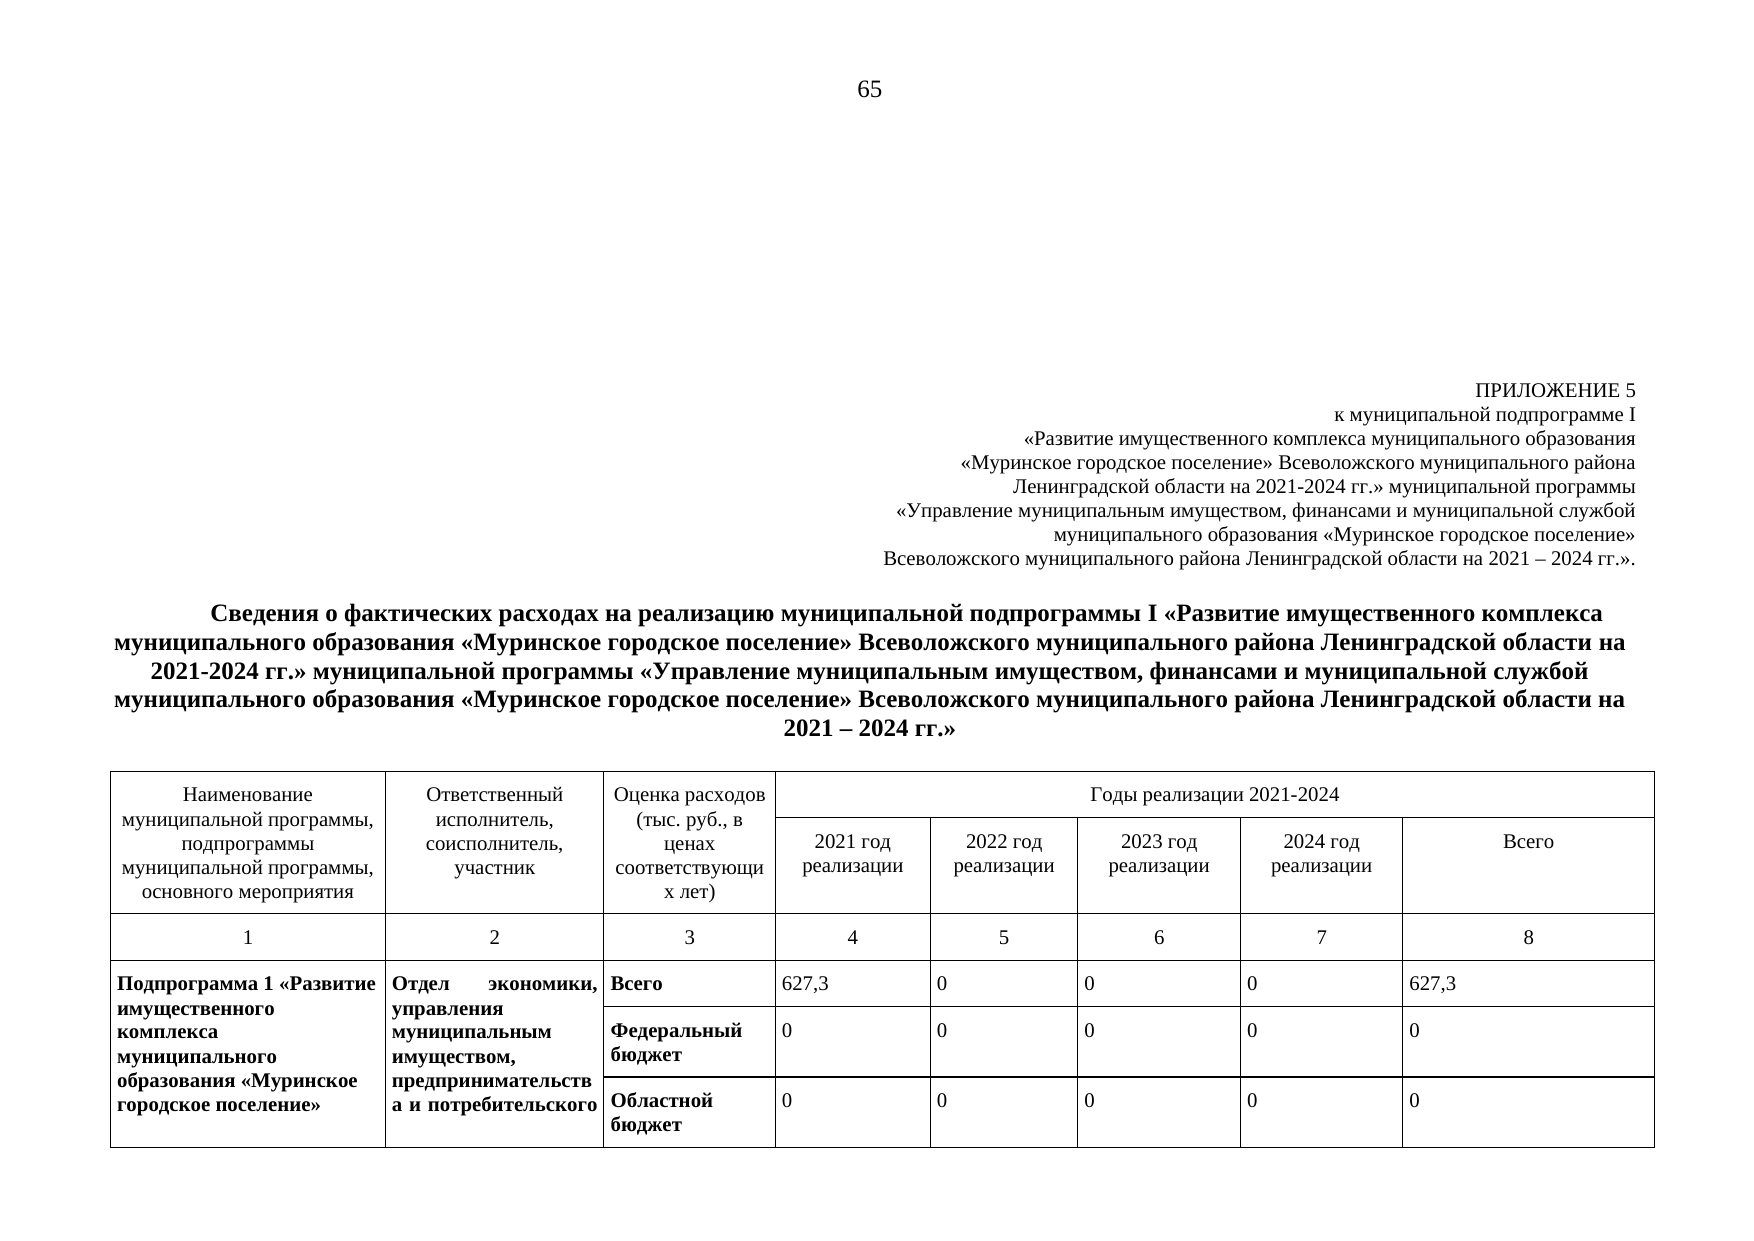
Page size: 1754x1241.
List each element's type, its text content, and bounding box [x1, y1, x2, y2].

text ПРИЛОЖЕНИЕ 5 [103, 378, 1636, 402]
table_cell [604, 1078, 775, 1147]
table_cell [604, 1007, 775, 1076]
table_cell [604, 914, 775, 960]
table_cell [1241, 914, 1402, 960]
text к муниципальной подпрограмме I [103, 402, 1636, 426]
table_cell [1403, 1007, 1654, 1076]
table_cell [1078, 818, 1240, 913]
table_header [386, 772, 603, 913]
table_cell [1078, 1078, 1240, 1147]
text Всеволожского муниципального района Ленинградской области на 2021 – 2024 гг.». [103, 546, 1636, 570]
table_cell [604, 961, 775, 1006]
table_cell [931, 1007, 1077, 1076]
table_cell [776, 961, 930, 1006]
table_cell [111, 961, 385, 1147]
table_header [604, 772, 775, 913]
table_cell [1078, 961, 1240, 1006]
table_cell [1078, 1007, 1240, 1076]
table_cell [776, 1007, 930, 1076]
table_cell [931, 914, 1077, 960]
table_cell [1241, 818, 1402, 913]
text «Развитие имущественного комплекса муниципального образования [103, 426, 1636, 450]
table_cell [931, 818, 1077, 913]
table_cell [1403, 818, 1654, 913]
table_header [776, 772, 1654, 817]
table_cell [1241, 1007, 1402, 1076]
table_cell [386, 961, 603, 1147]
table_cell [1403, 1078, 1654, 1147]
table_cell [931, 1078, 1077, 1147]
text муниципального образования «Муринское городское поселение» [103, 522, 1636, 546]
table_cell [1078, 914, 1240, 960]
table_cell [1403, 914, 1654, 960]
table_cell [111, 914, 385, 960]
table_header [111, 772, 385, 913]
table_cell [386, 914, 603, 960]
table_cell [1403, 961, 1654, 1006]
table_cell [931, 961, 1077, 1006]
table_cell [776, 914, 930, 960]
text «Муринское городское поселение» Всеволожского муниципального района [103, 450, 1636, 474]
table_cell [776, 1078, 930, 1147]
text «Управление муниципальным имуществом, финансами и муниципальной службой [103, 498, 1636, 522]
text Ленинградской области на 2021-2024 гг.» муниципальной программы [103, 474, 1636, 498]
text Сведения о фактических расходах на реализацию муниципальной подпрограммы I «Развитие имущественного комплекса муниципального образования «Муринское городское поселение» Всеволожского муниципального района Ленинградской области на 2021-2024 гг.» муниципальной программы «Управление муниципальным имуществом, финансами и муниципальной службой муниципального образования «Муринское городское поселение» Всеволожского муниципального района Ленинградской области на 2021 – 2024 гг.» [103, 598, 1636, 742]
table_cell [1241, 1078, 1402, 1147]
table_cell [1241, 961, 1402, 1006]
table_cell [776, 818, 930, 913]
